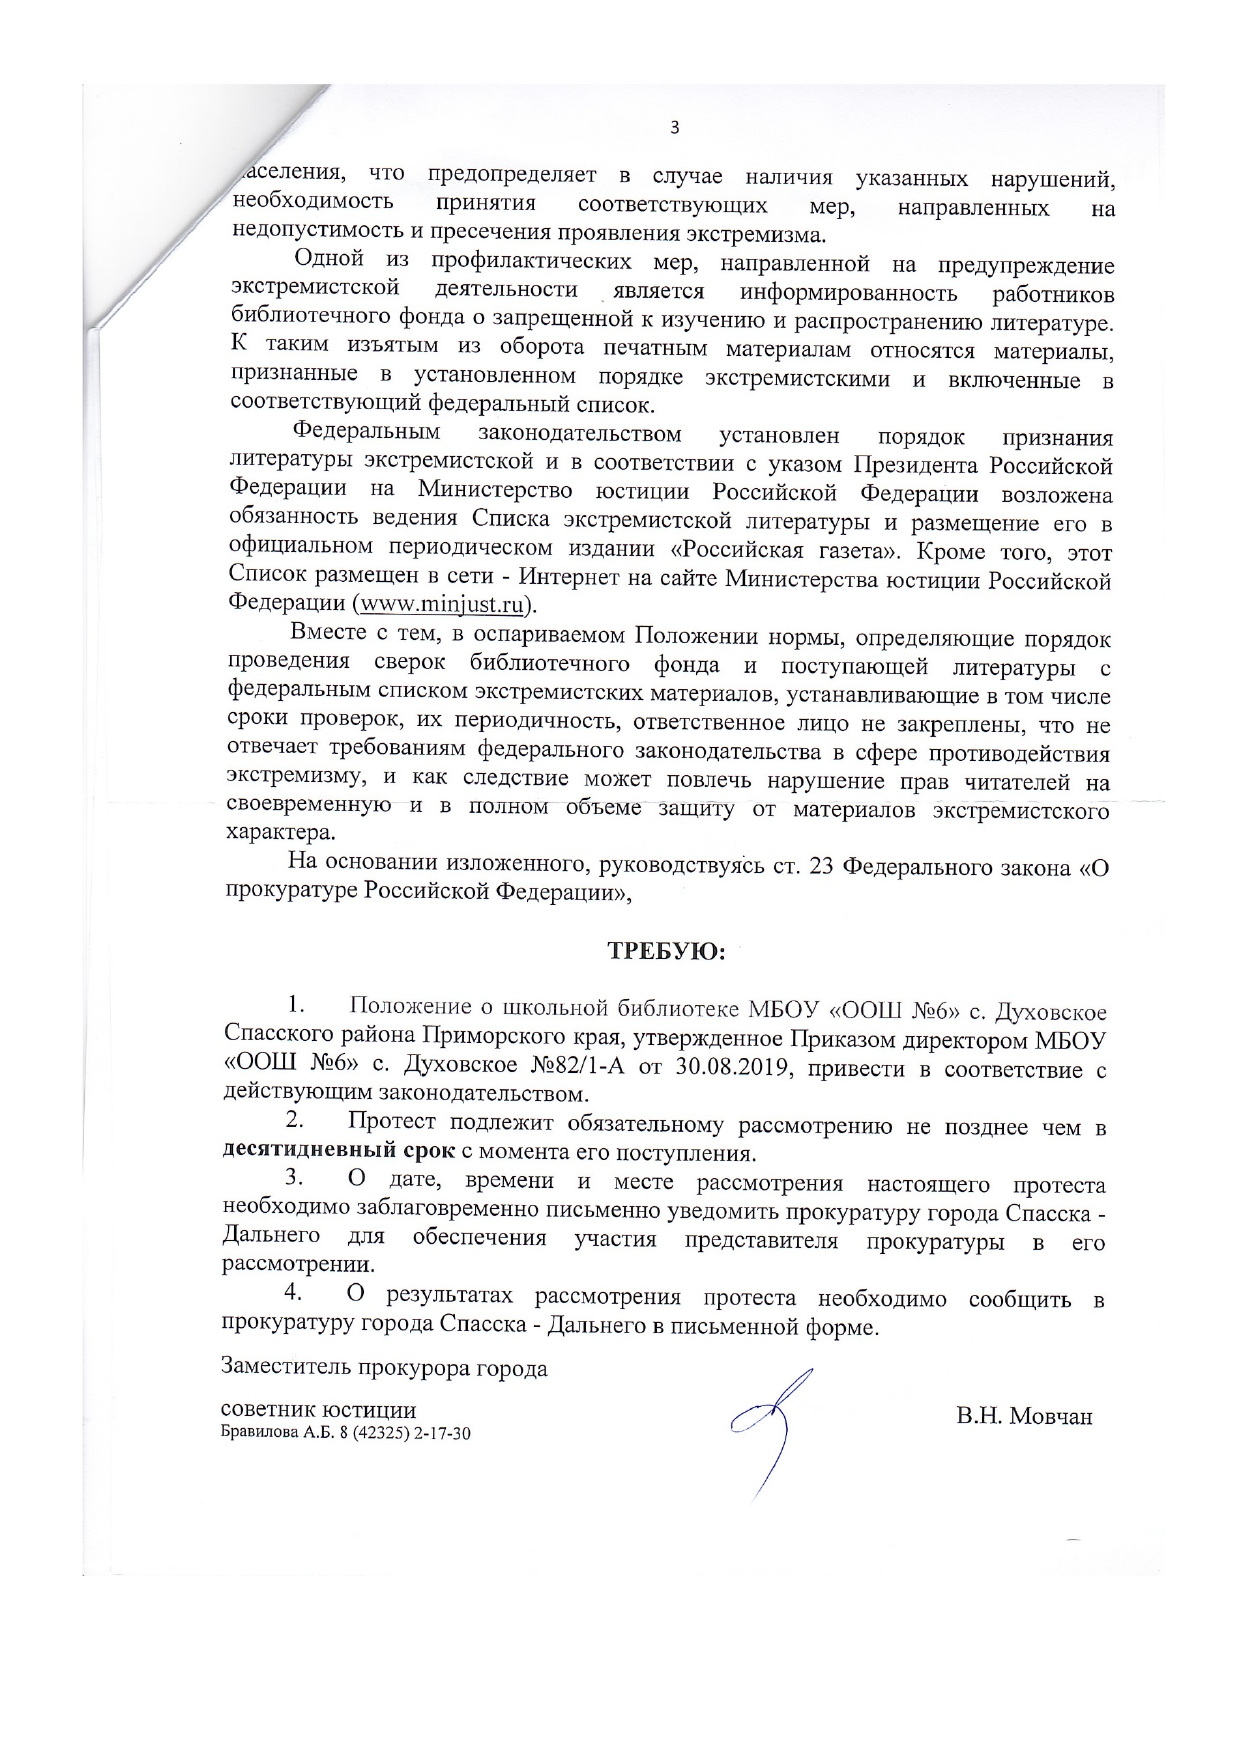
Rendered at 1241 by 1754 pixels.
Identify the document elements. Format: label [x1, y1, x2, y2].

picture [75, 75, 1166, 1576]
